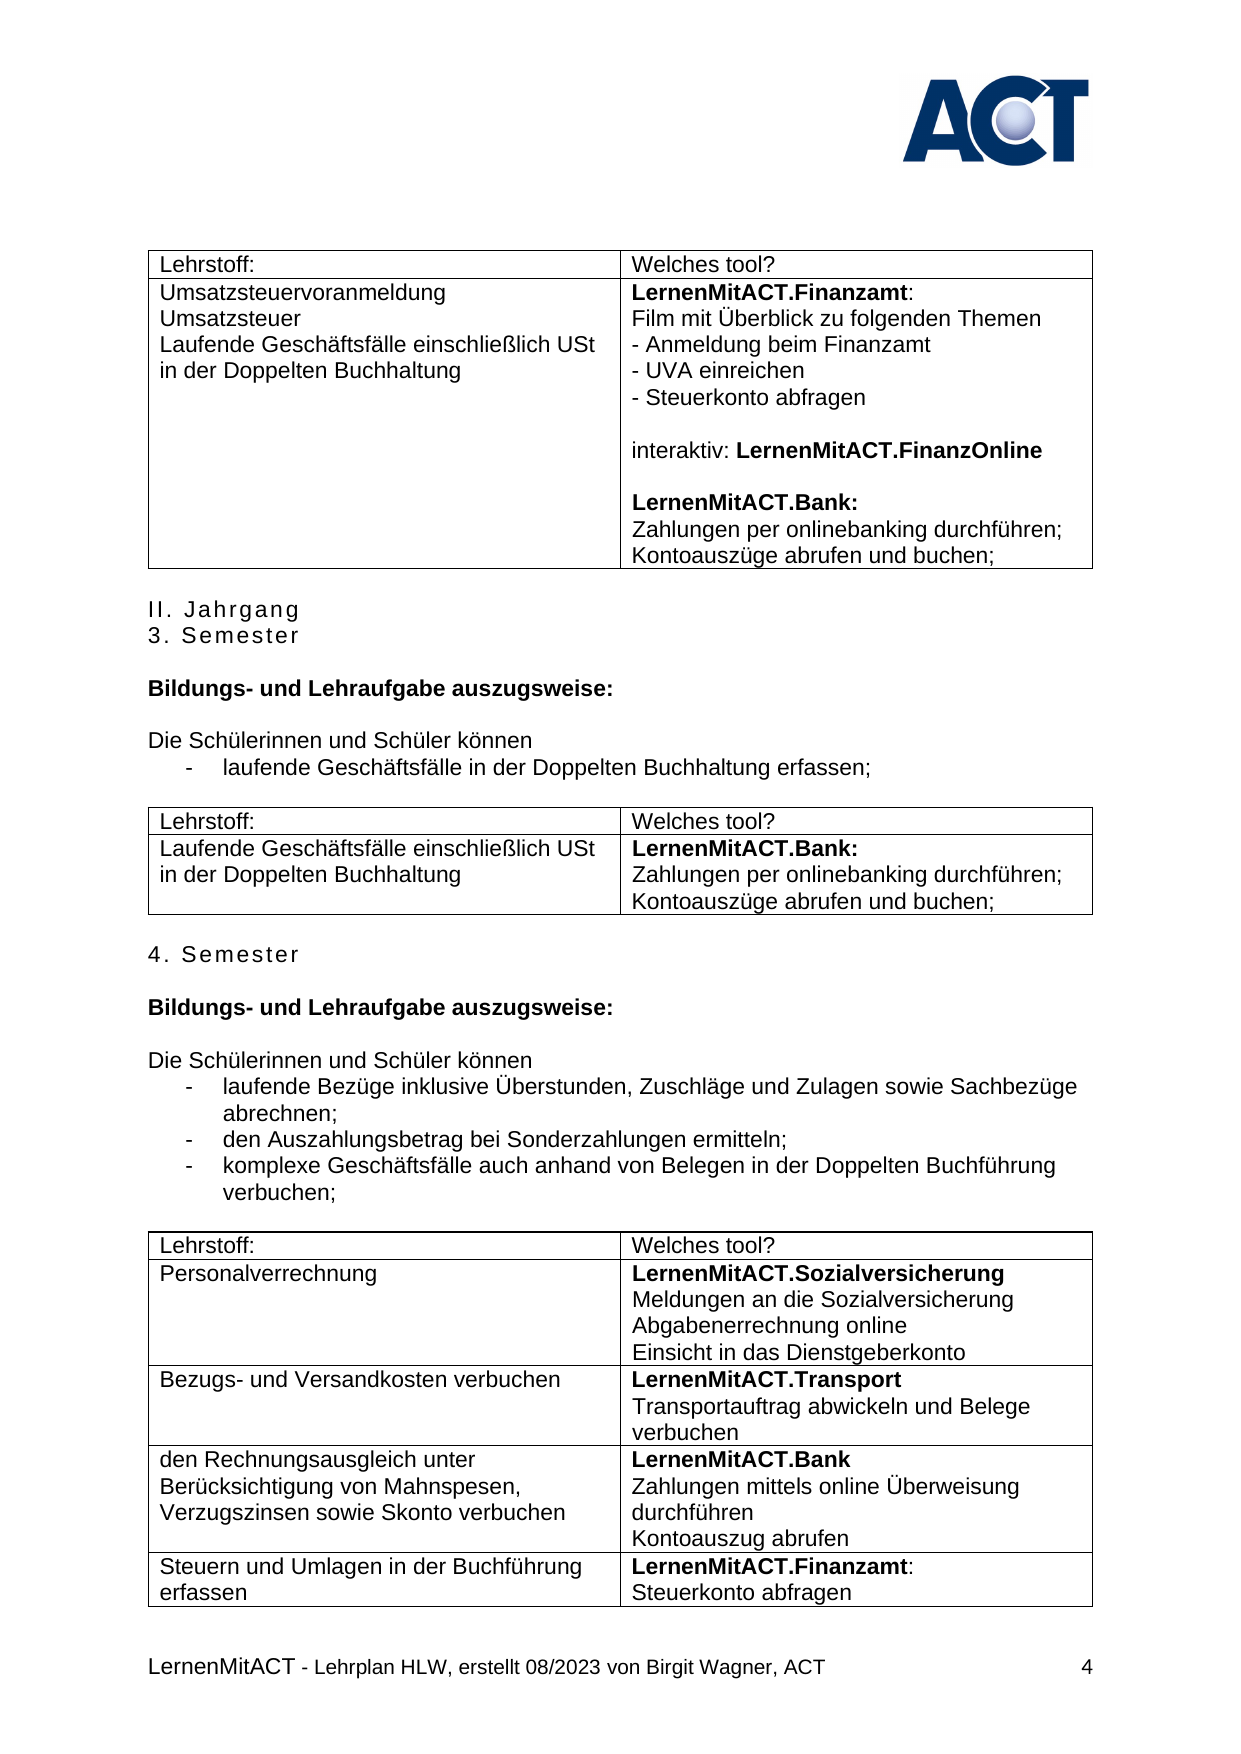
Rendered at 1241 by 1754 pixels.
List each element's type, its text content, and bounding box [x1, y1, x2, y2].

table_cell LernenMitACT.Transport Transportauftrag abwickeln und Belege verbuchen [621, 1366, 1092, 1445]
table_cell den Rechnungsausgleich unter Berücksichtigung von Mahnspesen, Verzugszinsen sowie Skonto verbuchen [149, 1446, 620, 1552]
table_cell Umsatzsteuervoranmeldung Umsatzsteuer Laufende Geschäftsfälle einschließlich USt in der Doppelten Buchhaltung [149, 279, 620, 568]
table_cell LernenMitACT.Bank Zahlungen mittels online Überweisung durchführen Kontoauszug abrufen [621, 1446, 1092, 1552]
text Bildungs- und Lehraufgabe auszugsweise: [148, 675, 1093, 701]
table_cell Personalverrechnung [149, 1260, 620, 1365]
list laufende Bezüge inklusive Überstunden, Zuschläge und Zulagen sowie Sachbezüge abrechnen; [185, 1073, 1093, 1126]
table_header Lehrstoff: [149, 251, 620, 277]
list komplexe Geschäftsfälle auch anhand von Belegen in der Doppelten Buchführung verbuchen; [185, 1152, 1093, 1205]
table_cell Laufende Geschäftsfälle einschließlich USt in der Doppelten Buchhaltung [149, 835, 620, 914]
text Die Schülerinnen und Schüler können [148, 727, 1093, 754]
text II. Jahrgang [148, 596, 1093, 622]
text 4. Semester [148, 941, 1093, 968]
text 3. Semester [148, 622, 1093, 648]
table_header Welches tool? [621, 251, 1092, 277]
table_cell Bezugs- und Versandkosten verbuchen [149, 1366, 620, 1445]
table_cell LernenMitACT.Bank: Zahlungen per onlinebanking durchführen; Kontoauszüge abrufen und buchen; [621, 835, 1092, 914]
text Die Schülerinnen und Schüler können [148, 1047, 1093, 1073]
text Bildungs- und Lehraufgabe auszugsweise: [148, 994, 1093, 1021]
list den Auszahlungsbetrag bei Sonderzahlungen ermitteln; [185, 1126, 1093, 1152]
list laufende Geschäftsfälle in der Doppelten Buchhaltung erfassen; [185, 754, 1093, 780]
table_header Lehrstoff: [149, 808, 620, 834]
table_header Welches tool? [621, 1233, 1092, 1259]
table_header Lehrstoff: [149, 1233, 620, 1259]
table_cell LernenMitACT.Sozialversicherung Meldungen an die Sozialversicherung Abgabenerrechnung online Einsicht in das Dienstgeberkonto [621, 1260, 1092, 1365]
picture [898, 73, 1093, 168]
table_cell Steuern und Umlagen in der Buchführung erfassen [149, 1553, 620, 1606]
table_cell LernenMitACT.Finanzamt: Steuerkonto abfragen [621, 1553, 1092, 1606]
table_header Welches tool? [621, 808, 1092, 834]
table_cell LernenMitACT.Finanzamt: Film mit Überblick zu folgenden Themen - Anmeldung beim Finanzamt - UVA einreichen - Steuerkonto abfragen interaktiv: LernenMitACT.FinanzOnline LernenMitACT.Bank: Zahlungen per onlinebanking durchführen; Kontoauszüge abrufen und buchen; [621, 279, 1092, 568]
